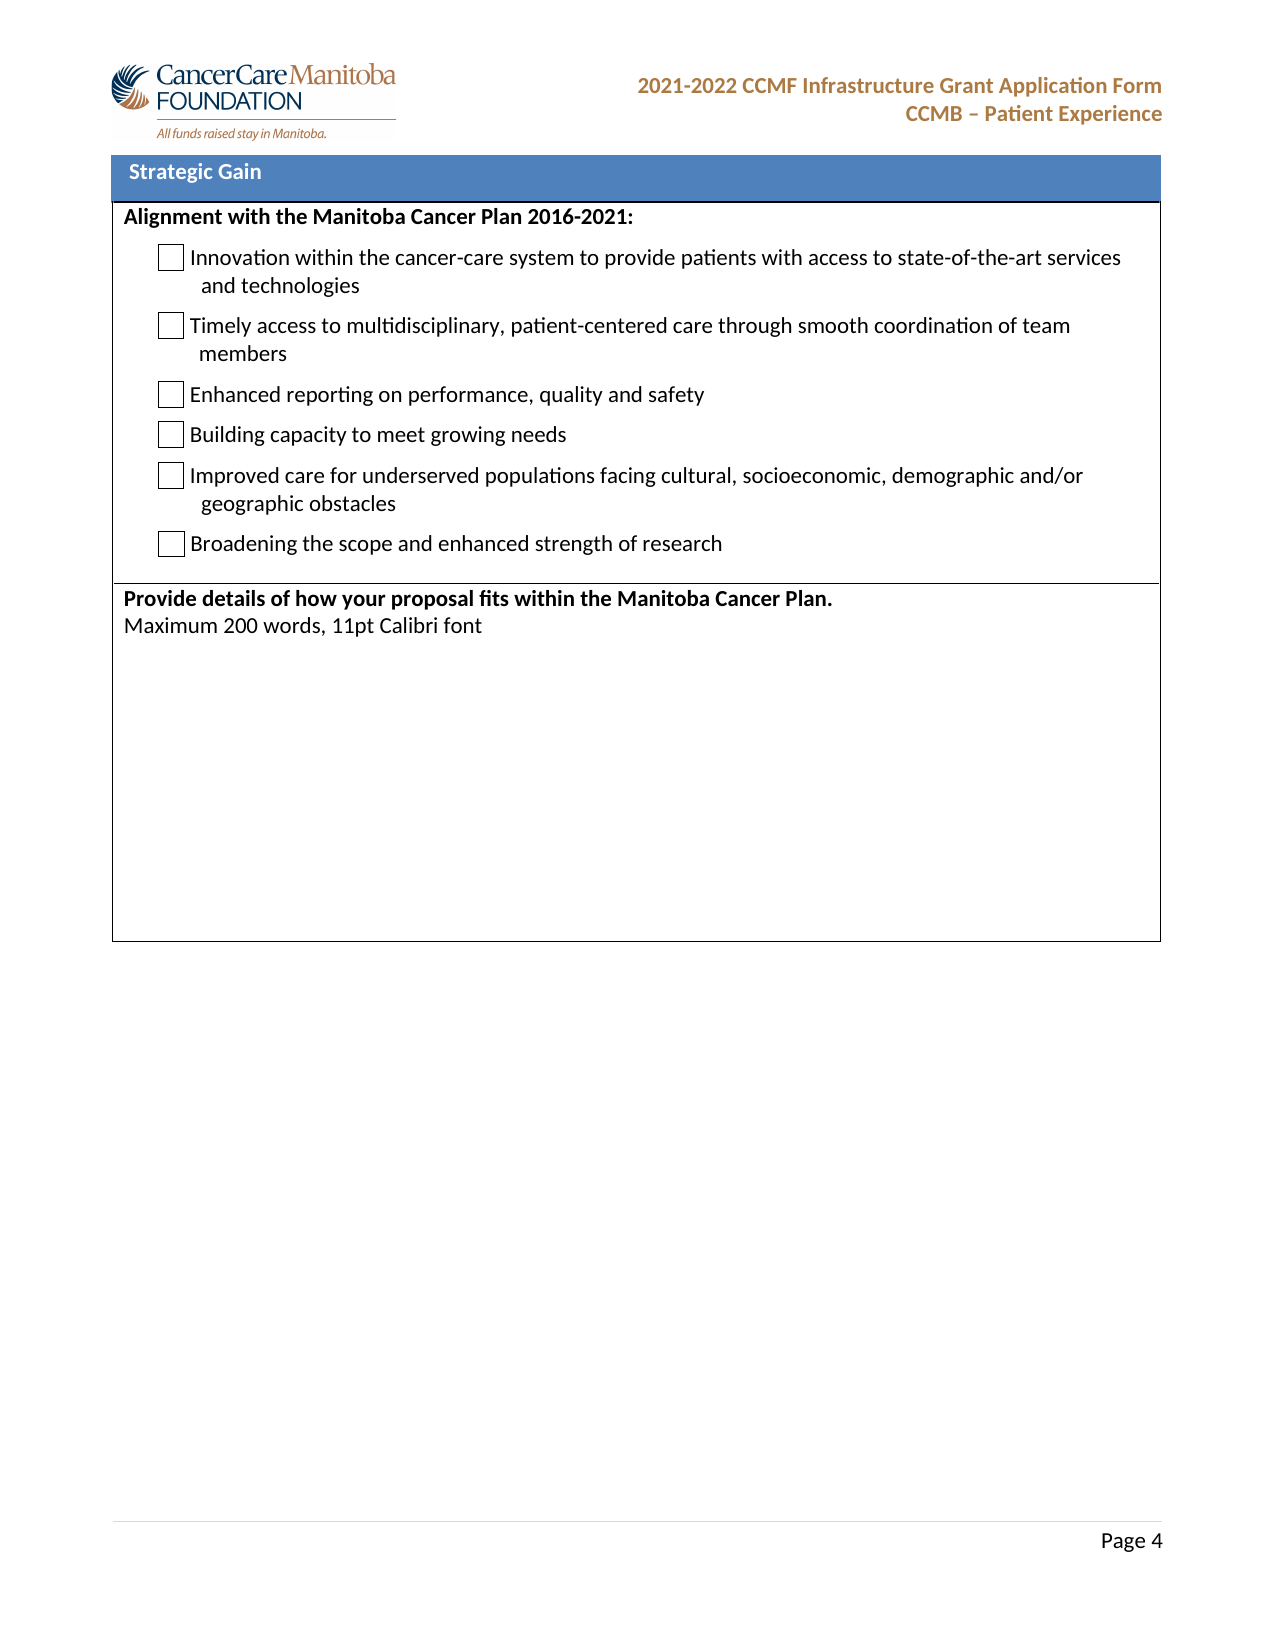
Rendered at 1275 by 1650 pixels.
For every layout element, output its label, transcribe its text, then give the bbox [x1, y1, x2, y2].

table_header Strategic Gain [114, 157, 1159, 201]
table_cell Provide details of how your proposal fits within the Manitoba Cancer Plan. Maximum 200 words, 11pt Calibri font [113, 583, 1160, 941]
table_cell Alignment with the Manitoba Cancer Plan 2016-2021: Innovation within the cancer-care system to provide patients with access to state-of-the-art services and technologies Timely access to multidisciplinary, patient-centered care through smooth coordination of team members Enhanced reporting on performance, quality and safety Building capacity to meet growing needs Improved care for underserved populations facing cultural, socioeconomic, demographic and/or geographic obstacles Broadening the scope and enhanced strength of research [113, 203, 1160, 583]
picture [111, 63, 397, 141]
